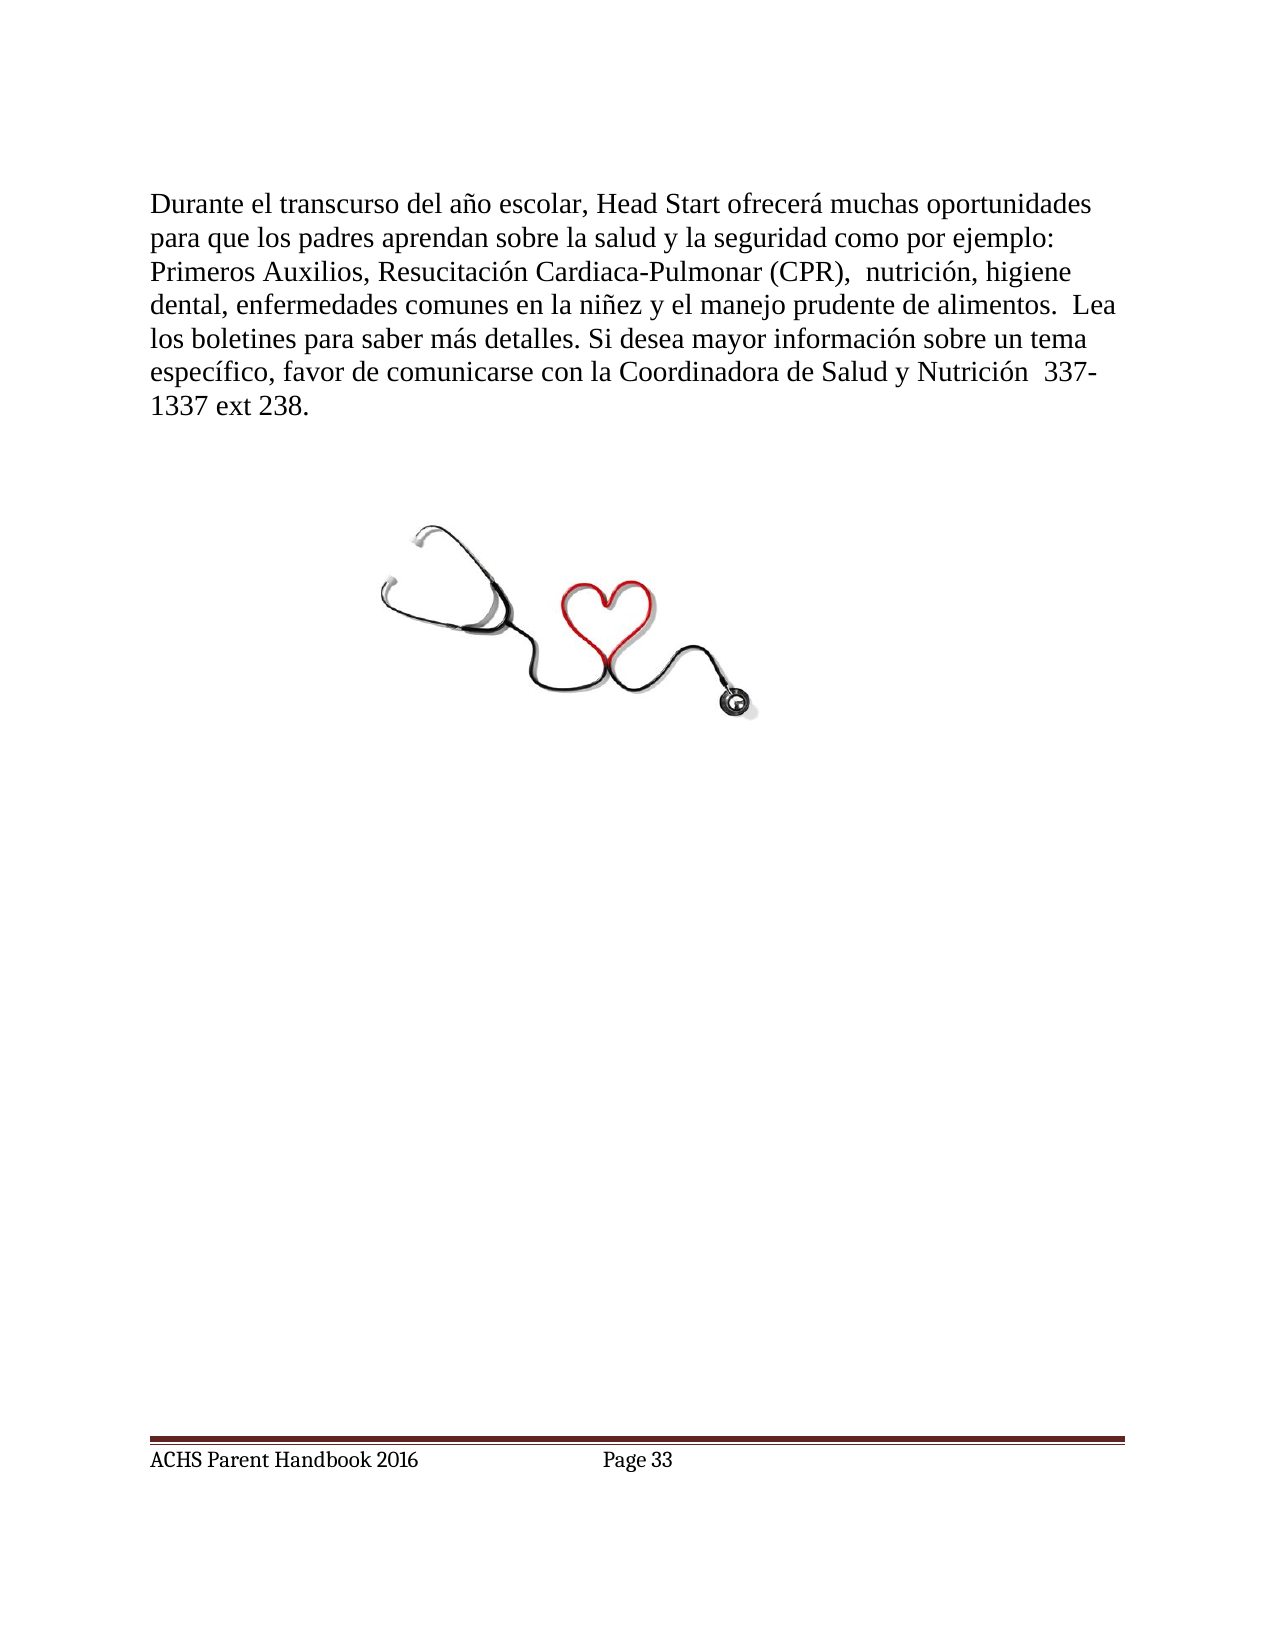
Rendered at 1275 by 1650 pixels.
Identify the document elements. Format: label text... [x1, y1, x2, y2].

text Durante el transcurso del año escolar, Head Start ofrecerá muchas oportunidades para que los padres aprendan sobre la salud y la seguridad como por ejemplo: Primeros Auxilios, Resucitación Cardiaca-Pulmonar (CPR), nutrición, higiene dental, enfermedades comunes en la niñez y el manejo prudente de alimentos. Lea los boletines para saber más detalles. Si desea mayor información sobre un tema específico, favor de comunicarse con la Coordinadora de Salud y Nutrición 337-1337 ext 238. [150, 185, 1125, 422]
picture [362, 490, 773, 732]
